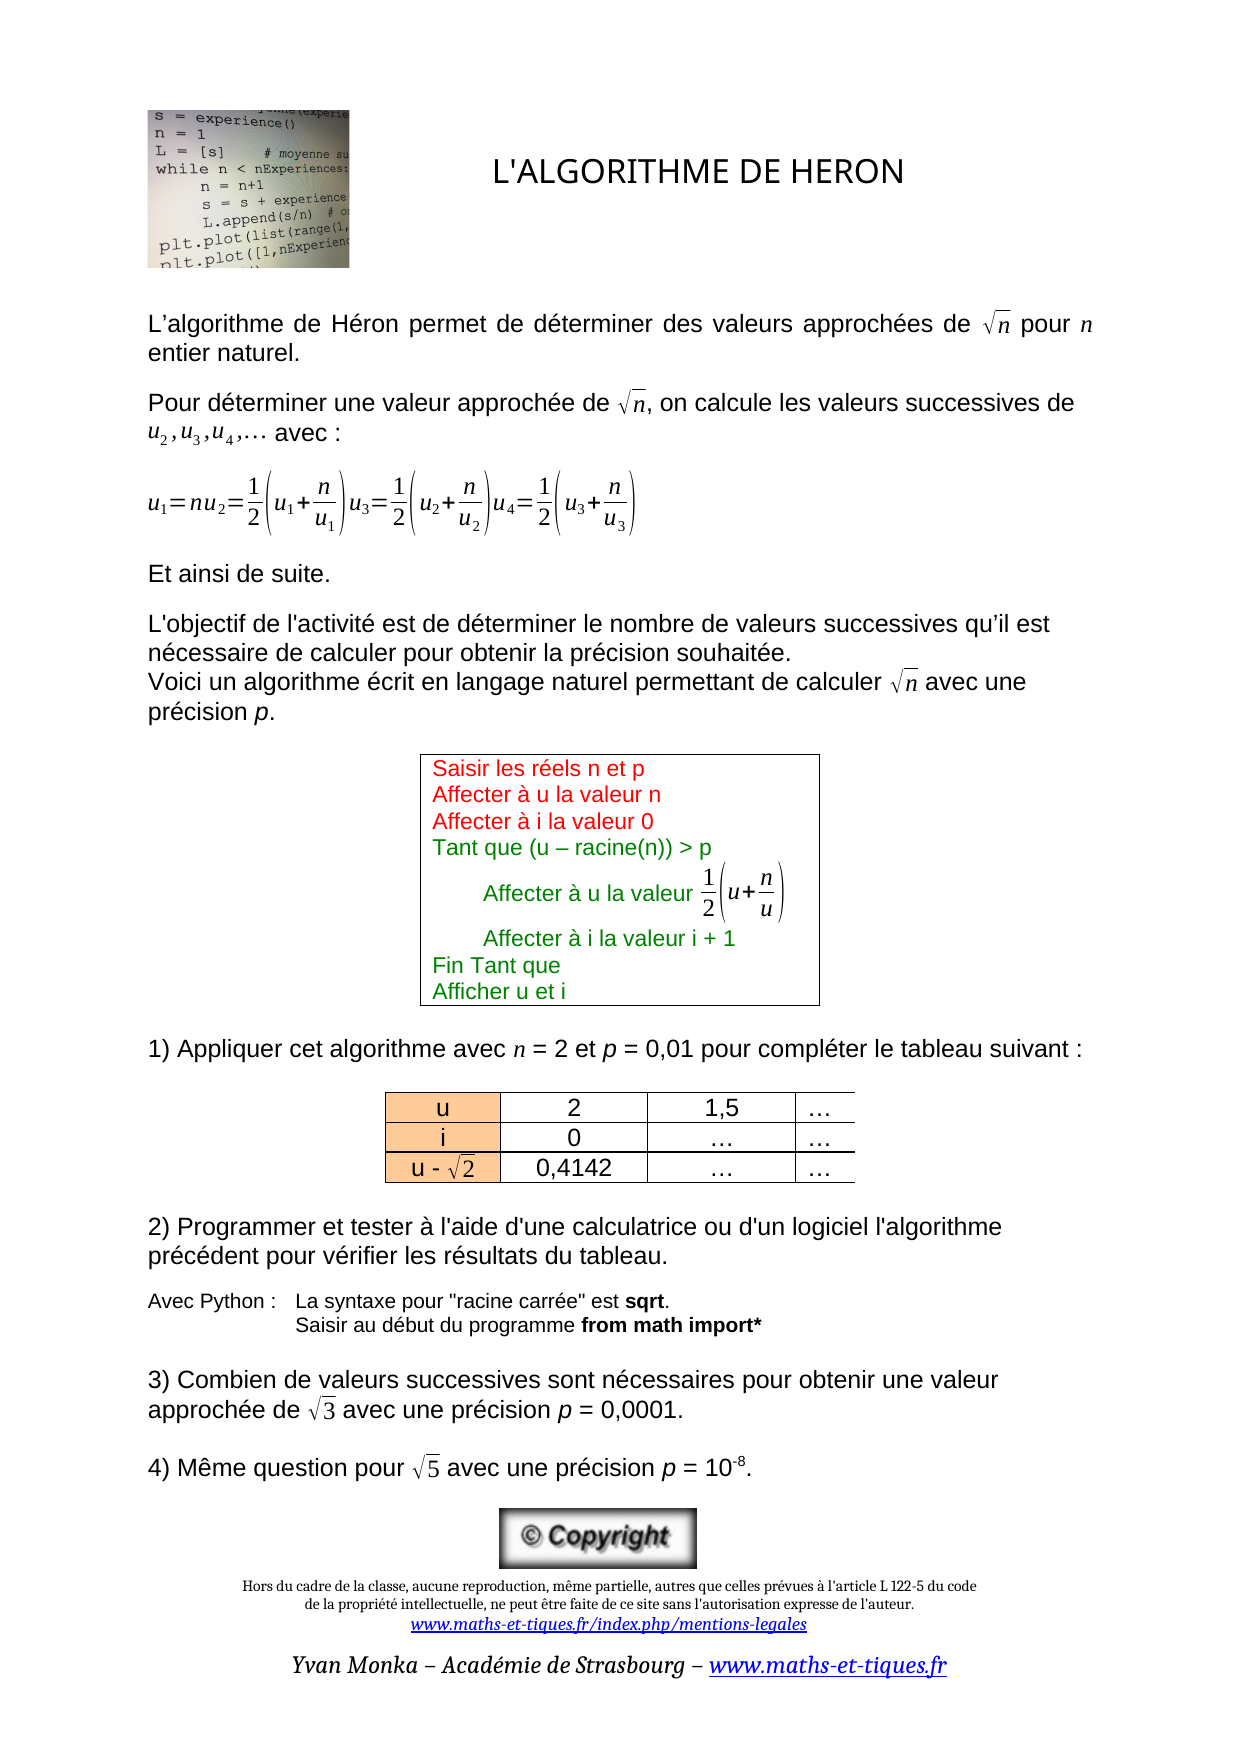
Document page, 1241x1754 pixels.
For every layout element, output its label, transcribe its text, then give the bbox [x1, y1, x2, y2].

text 4) Même question pour avec une précision p = 10-8. [148, 1453, 1093, 1482]
text Voici un algorithme écrit en langage naturel permettant de calculer avec une précision p. [148, 667, 1108, 725]
table_header Saisir les réels n et p Affecter à u la valeur n Affecter à i la valeur 0 Tant que (u – racine(n)) > p Affecter à u la valeur Affecter à i la valeur i + 1 Fin Tant que Afficher u et i [421, 755, 819, 1004]
table_cell … [796, 1153, 855, 1182]
text 3) Combien de valeurs successives sont nécessaires pour obtenir une valeur approchée de avec une précision p = 0,0001. [148, 1365, 1093, 1424]
table_header 1,5 [648, 1093, 795, 1122]
table_cell i [386, 1123, 500, 1151]
text Avec Python : La syntaxe pour "racine carrée" est sqrt. [148, 1289, 1093, 1313]
table_cell … [796, 1123, 855, 1151]
text 1) Appliquer cet algorithme avec n = 2 et p = 0,01 pour compléter le tableau suivant : [148, 1034, 1093, 1063]
table_header 2 [501, 1093, 647, 1122]
table_cell … [648, 1123, 795, 1151]
text L’algorithme de Héron permet de déterminer des valeurs approchées de pour n entier naturel. [148, 308, 1093, 367]
text Et ainsi de suite. [148, 559, 1093, 588]
picture [147, 110, 350, 268]
text L'ALGORITHME DE HERON [458, 148, 931, 193]
table_header u [386, 1093, 500, 1122]
table_cell … [648, 1153, 795, 1182]
table_cell 0 [501, 1123, 647, 1151]
text 2) Programmer et tester à l'aide d'une calculatrice ou d'un logiciel l'algorithme précédent pour vérifier les résultats du tableau. [148, 1212, 1093, 1269]
table_cell u - [386, 1153, 500, 1182]
picture [499, 1508, 697, 1569]
table_header … [796, 1093, 855, 1122]
table_cell 0,4142 [501, 1153, 647, 1182]
text L'objectif de l'activité est de déterminer le nombre de valeurs successives qu’il est nécessaire de calculer pour obtenir la précision souhaitée. [148, 609, 1093, 666]
text Saisir au début du programme from math import* [221, 1313, 1093, 1337]
text Pour déterminer une valeur approchée de , on calcule les valeurs successives de avec : [148, 387, 1093, 448]
